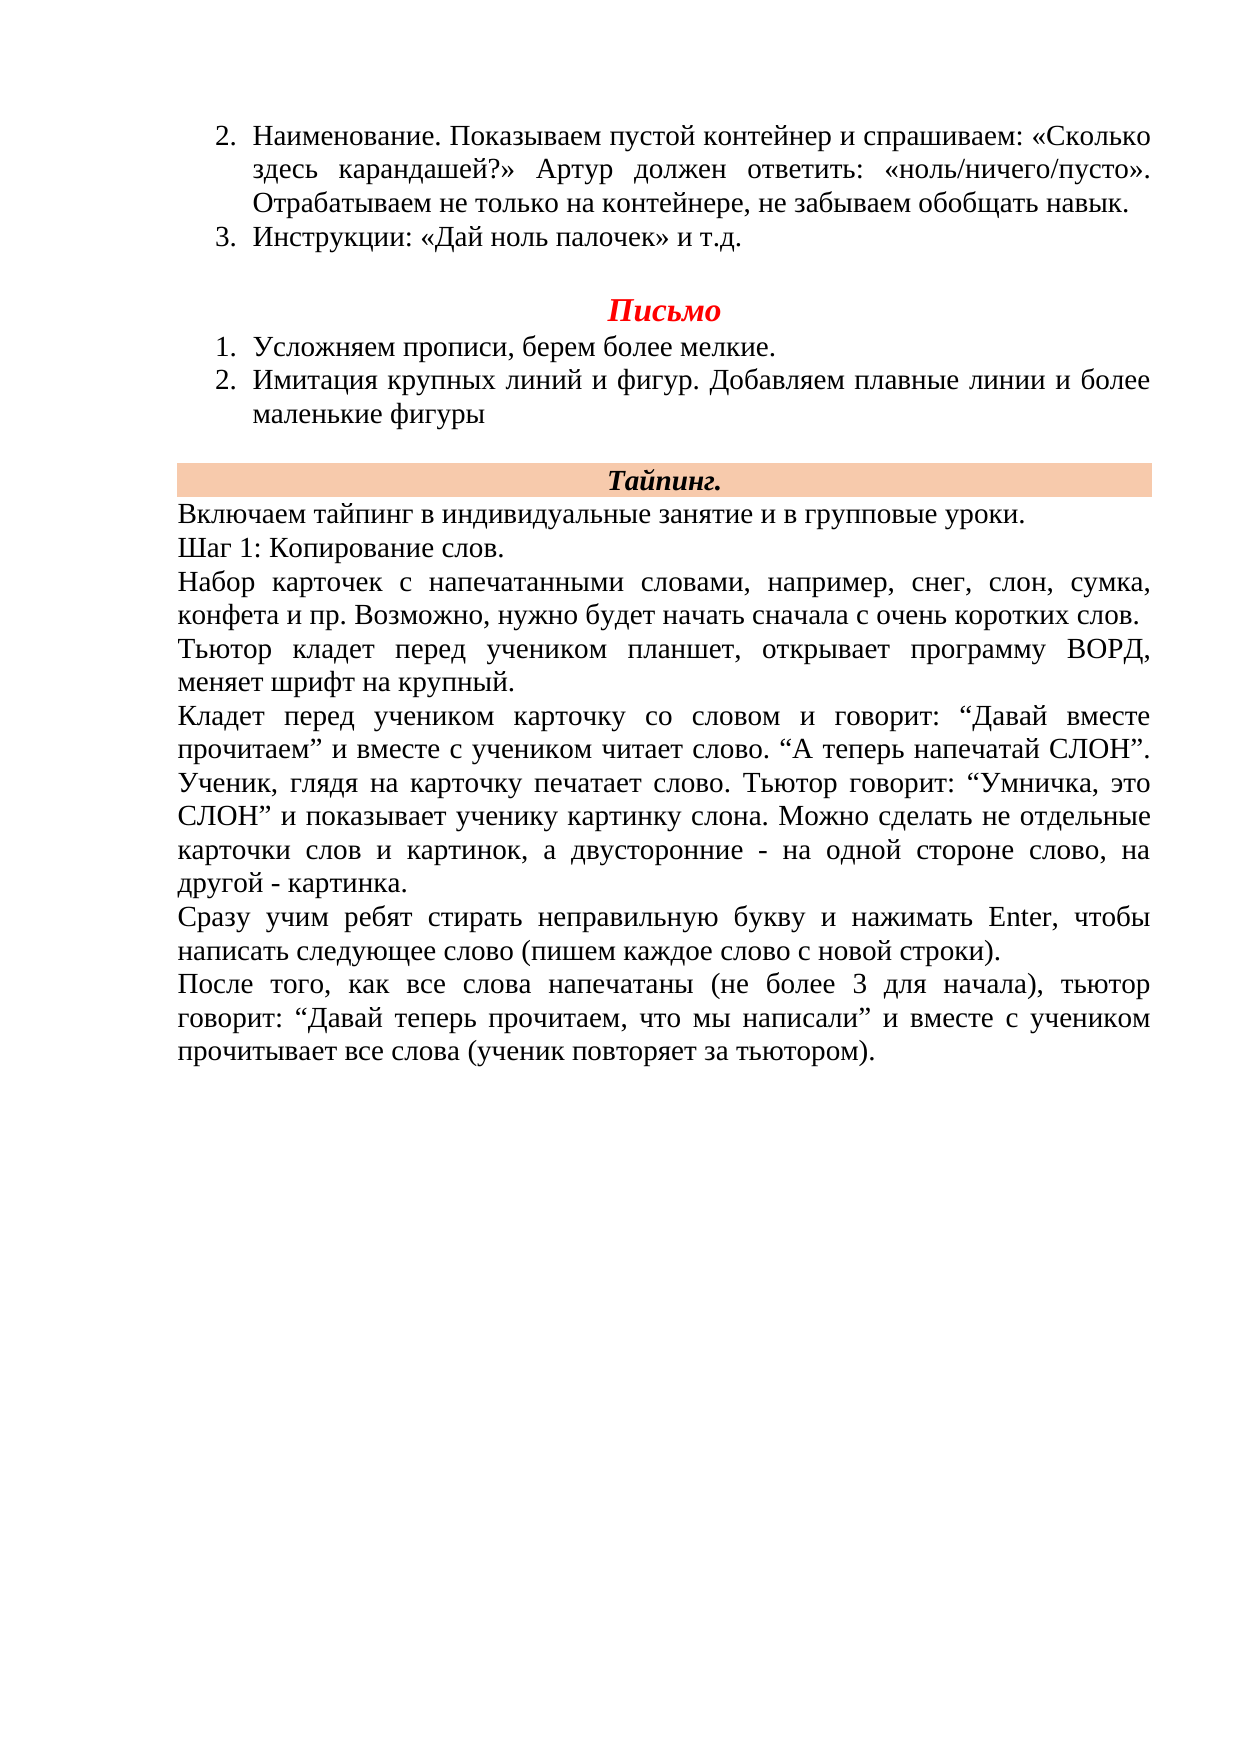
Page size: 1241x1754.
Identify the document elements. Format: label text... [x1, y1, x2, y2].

list Имитация крупных линий и фигур. Добавляем плавные линии и более маленькие фигуры [215, 362, 1152, 429]
text Тьютор кладет перед учеником планшет, открывает программу ВОРД, меняет шрифт на крупный. [177, 631, 1152, 698]
text Тайпинг. [177, 463, 1152, 497]
text Шаг 1: Копирование слов. [177, 530, 1152, 564]
list Усложняем прописи, берем более мелкие. [215, 329, 1152, 362]
text Набор карточек с напечатанными словами, например, снег, слон, сумка, конфета и пр. Возможно, нужно будет начать сначала с очень коротких слов. [177, 564, 1152, 631]
text Включаем тайпинг в индивидуальные занятие и в групповые уроки. [177, 497, 1152, 530]
text После того, как все слова напечатаны (не более 3 для начала), тьютор говорит: “Давай теперь прочитаем, что мы написали” и вместе с учеником прочитывает все слова (ученик повторяет за тьютором). [177, 966, 1152, 1067]
list Наименование. Показываем пустой контейнер и спрашиваем: «Сколько здесь карандашей?» Артур должен ответить: «ноль/ничего/пусто». Отрабатываем не только на контейнере, не забываем обобщать навык. [215, 118, 1152, 219]
text Сразу учим ребят стирать неправильную букву и нажимать Enter, чтобы написать следующее слово (пишем каждое слово с новой строки). [177, 899, 1152, 966]
text Письмо [177, 291, 1152, 329]
list Инструкции: «Дай ноль палочек» и т.д. [215, 219, 1152, 252]
text Кладет перед учеником карточку со словом и говорит: “Давай вместе прочитаем” и вместе с учеником читает слово. “А теперь напечатай СЛОН”. Ученик, глядя на карточку печатает слово. Тьютор говорит: “Умничка, это СЛОН” и показывает ученику картинку слона. Можно сделать не отдельные карточки слов и картинок, а двусторонние - на одной стороне слово, на другой - картинка. [177, 698, 1152, 899]
